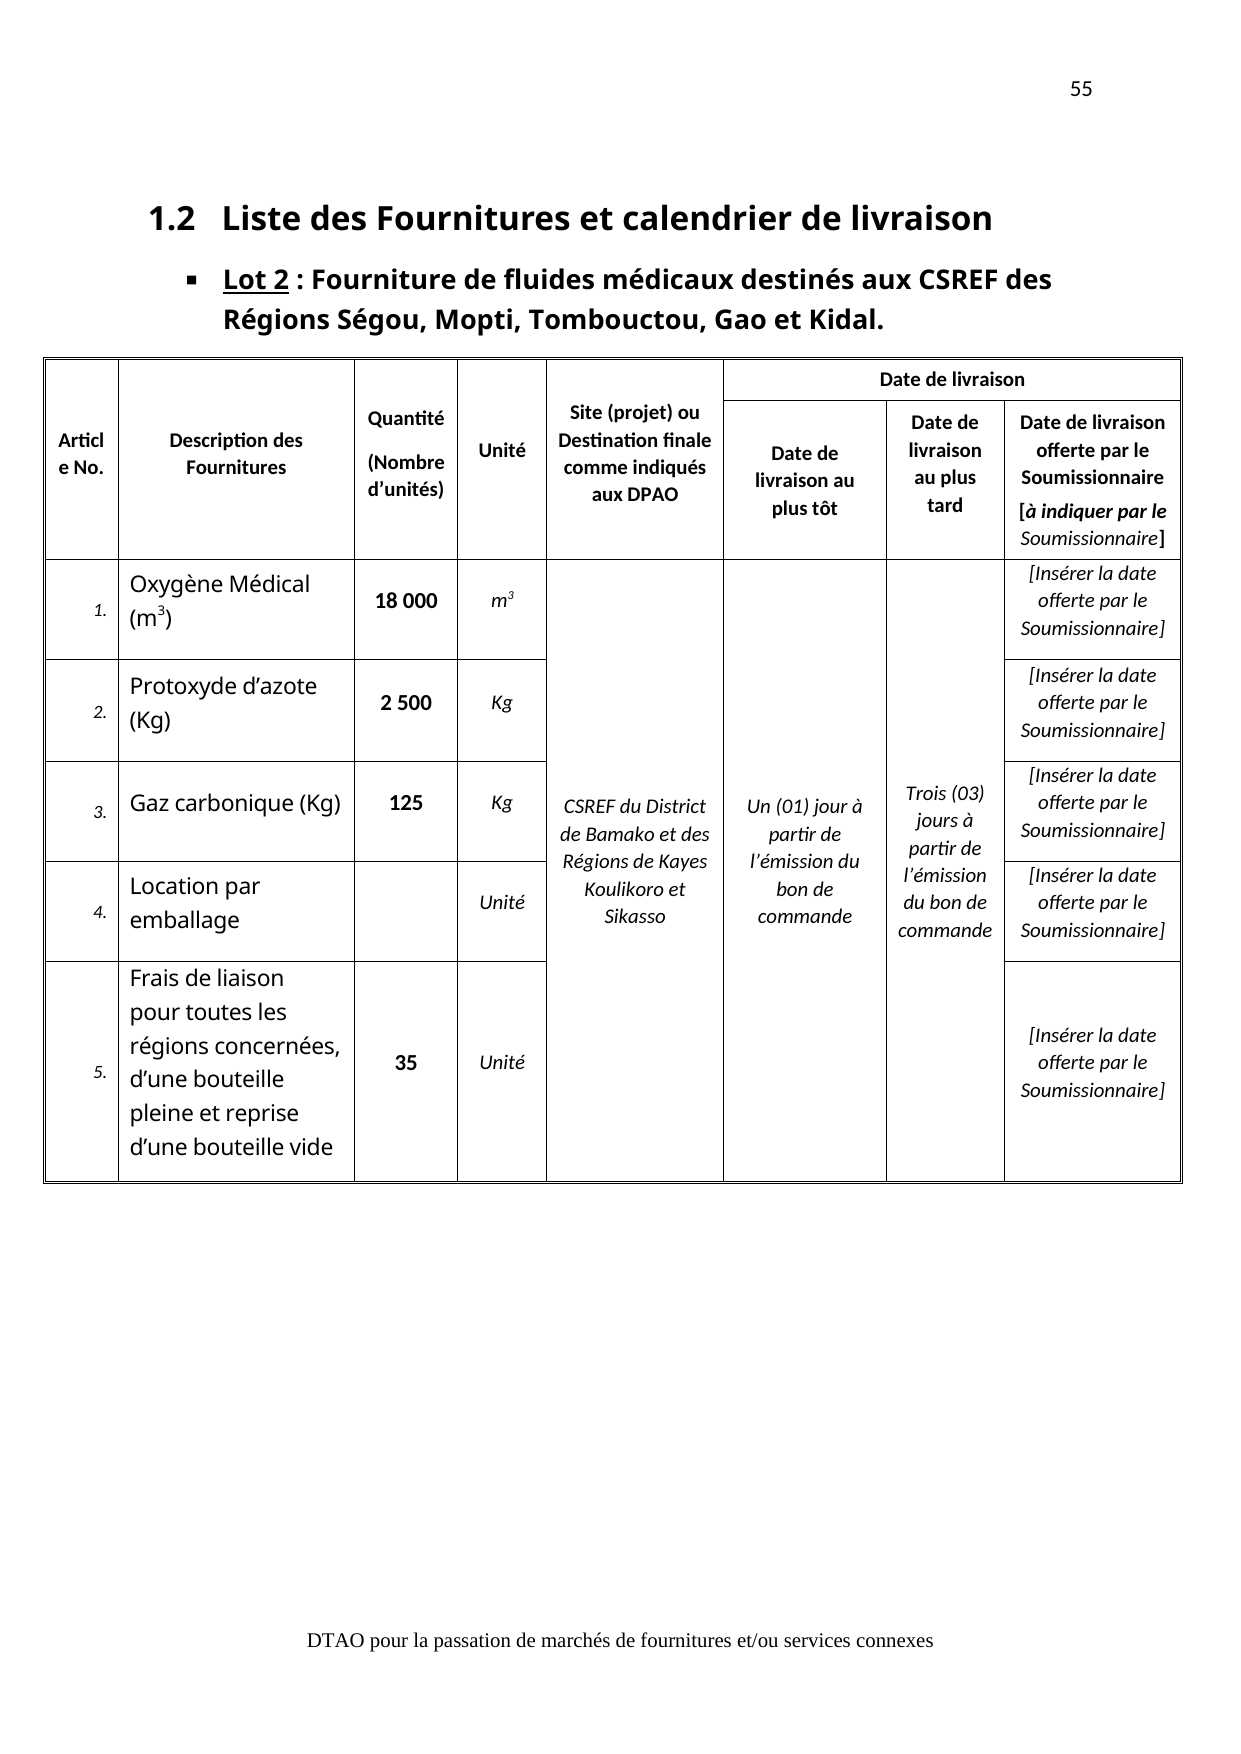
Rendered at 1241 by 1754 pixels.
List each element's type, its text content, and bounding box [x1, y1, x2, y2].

table_cell [46, 660, 118, 761]
table_cell Unité [458, 862, 546, 961]
list Lot 2 : Fourniture de fluides médicaux destinés aux CSREF des Régions Ségou, Mopti, Tombouctou, Gao et Kidal. [185, 261, 1093, 337]
table_header Site (projet) ou Destination finale comme indiqués aux DPAO [547, 360, 723, 559]
table_header Article No. [46, 360, 118, 559]
table_cell Date de livraison offerte par le Soumissionnaire [à indiquer par le Soumissionnaire] [1005, 401, 1180, 559]
table_cell [Insérer la date offerte par le Soumissionnaire] [1005, 660, 1180, 761]
table_cell 125 [355, 762, 457, 861]
table_cell Location par emballage [119, 862, 354, 961]
table_cell Kg [458, 762, 546, 861]
text 1.2 Liste des Fournitures et calendrier de livraison [148, 194, 1093, 240]
table_cell 18 000 [355, 560, 457, 659]
table_cell [355, 862, 457, 961]
table_cell [46, 862, 118, 961]
table_cell [46, 962, 118, 1181]
table_cell [Insérer la date offerte par le Soumissionnaire] [1005, 962, 1180, 1181]
table_cell Kg [458, 660, 546, 761]
table_cell Unité [458, 962, 546, 1181]
table_cell [Insérer la date offerte par le Soumissionnaire] [1005, 560, 1180, 659]
table_cell [46, 762, 118, 861]
table_header Quantité (Nombre d’unités) [355, 360, 457, 559]
table_cell 2 500 [355, 660, 457, 761]
table_cell Date de livraison au plus tôt [724, 401, 886, 559]
table_header Unité [458, 360, 546, 559]
table_cell m3 [458, 560, 546, 659]
table_cell Frais de liaison pour toutes les régions concernées, d’une bouteille pleine et reprise d’une bouteille vide [119, 962, 354, 1181]
table_header Date de livraison [724, 360, 1180, 400]
table_cell [Insérer la date offerte par le Soumissionnaire] [1005, 762, 1180, 861]
table_cell Trois (03) jours à partir de l’émission du bon de commande [887, 560, 1004, 1181]
table_cell Date de livraison au plus tard [887, 401, 1004, 559]
table_cell Oxygène Médical (m3) [119, 560, 354, 659]
table_cell CSREF du District de Bamako et des Régions de Kayes Koulikoro et Sikasso [547, 560, 723, 1181]
table_cell [46, 560, 118, 659]
table_cell Gaz carbonique (Kg) [119, 762, 354, 861]
table_header Description des Fournitures [119, 360, 354, 559]
table_cell 35 [355, 962, 457, 1181]
table_cell Un (01) jour à partir de l’émission du bon de commande [724, 560, 886, 1181]
table_cell Protoxyde d’azote (Kg) [119, 660, 354, 761]
table_cell [Insérer la date offerte par le Soumissionnaire] [1005, 862, 1180, 961]
